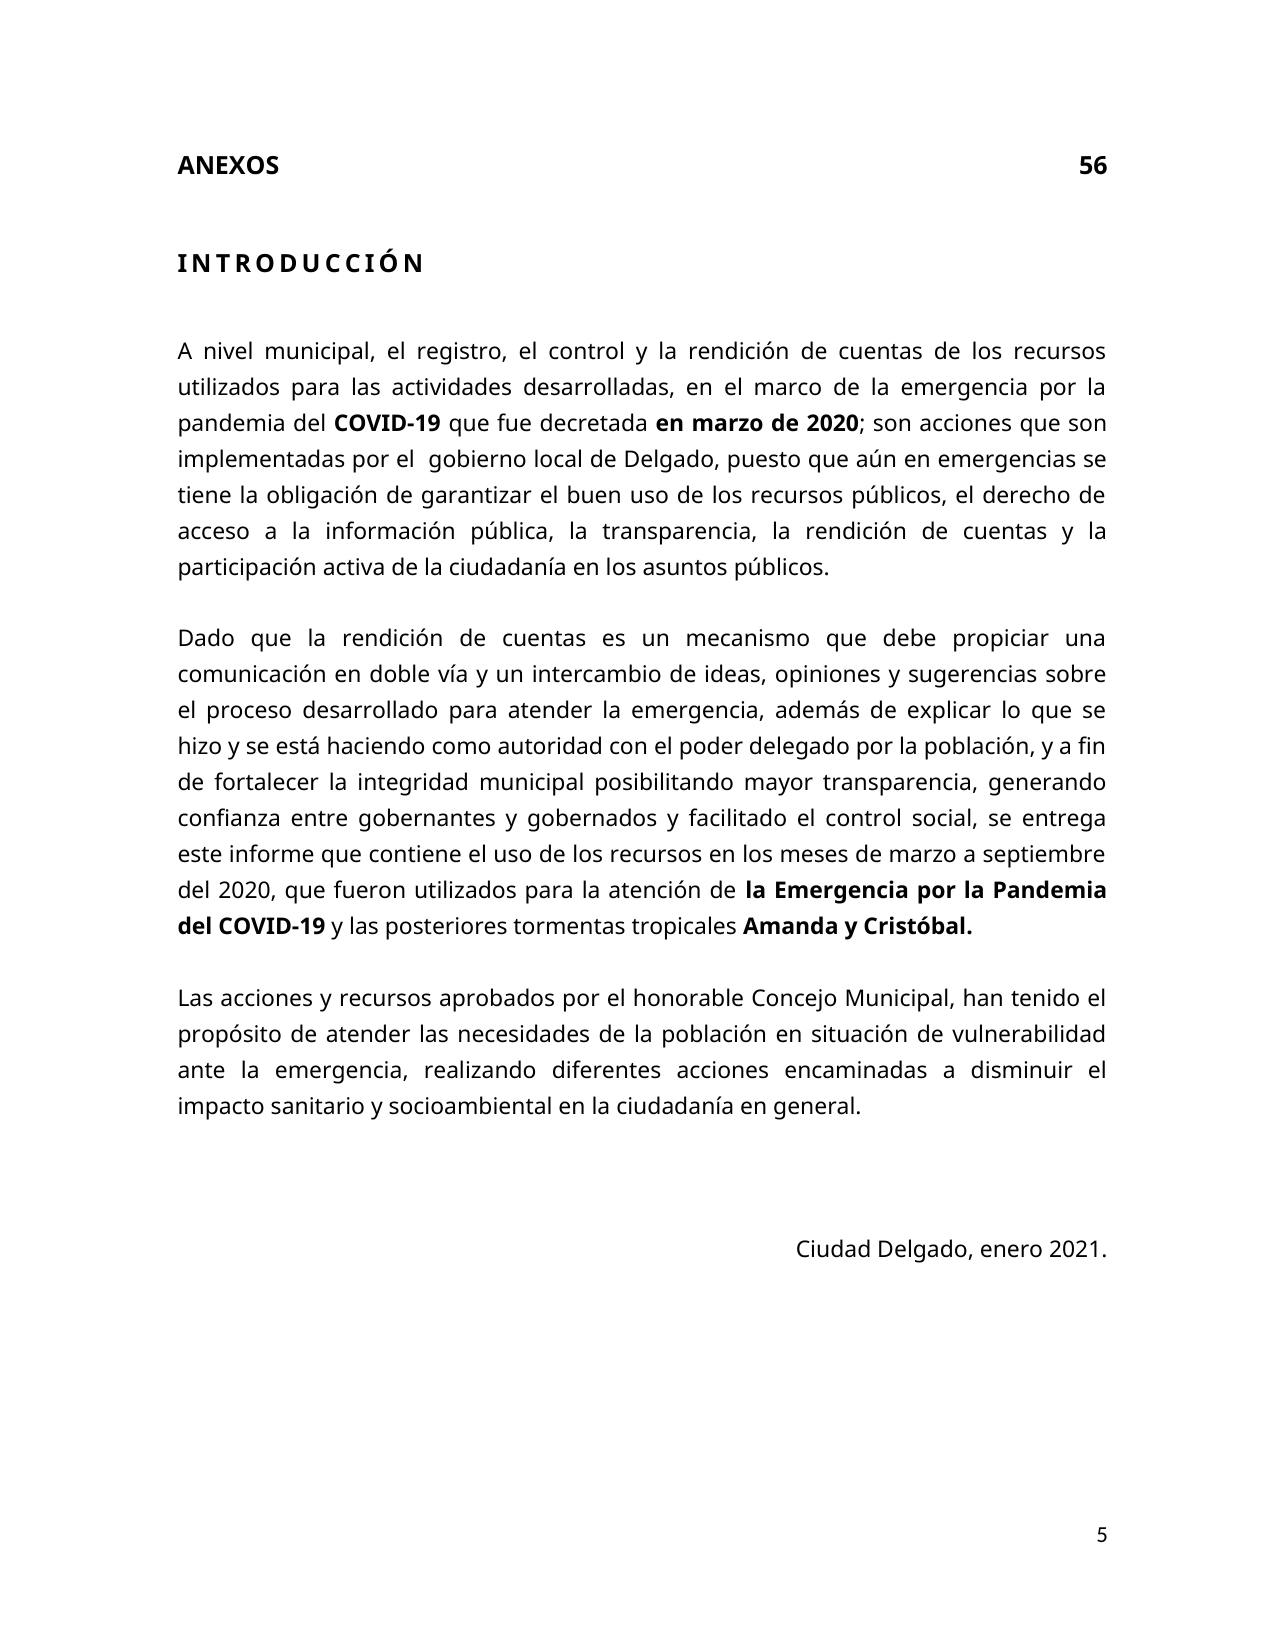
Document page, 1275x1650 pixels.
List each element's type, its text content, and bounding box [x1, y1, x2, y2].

text A nivel municipal, el registro, el control y la rendición de cuentas de los recursos utilizados para las actividades desarrolladas, en el marco de la emergencia por la pandemia del COVID-19 que fue decretada en marzo de 2020; son acciones que son implementadas por el gobierno local de Delgado, puesto que aún en emergencias se tiene la obligación de garantizar el buen uso de los recursos públicos, el derecho de acceso a la información pública, la transparencia, la rendición de cuentas y la participación activa de la ciudadanía en los asuntos públicos. [177, 335, 1107, 582]
text Las acciones y recursos aprobados por el honorable Concejo Municipal, han tenido el propósito de atender las necesidades de la población en situación de vulnerabilidad ante la emergencia, realizando diferentes acciones encaminadas a disminuir el impacto sanitario y socioambiental en la ciudadanía en general. [177, 982, 1107, 1121]
text Dado que la rendición de cuentas es un mecanismo que debe propiciar una comunicación en doble vía y un intercambio de ideas, opiniones y sugerencias sobre el proceso desarrollado para atender la emergencia, además de explicar lo que se hizo y se está haciendo como autoridad con el poder delegado por la población, y a fin de fortalecer la integridad municipal posibilitando mayor transparencia, generando confianza entre gobernantes y gobernados y facilitado el control social, se entrega este informe que contiene el uso de los recursos en los meses de marzo a septiembre del 2020, que fueron utilizados para la atención de la Emergencia por la Pandemia del COVID-19 y las posteriores tormentas tropicales Amanda y Cristóbal. [177, 622, 1107, 941]
text Ciudad Delgado, enero 2021. [177, 1233, 1107, 1264]
subtitle INTRODUCCIÓN [177, 246, 1107, 279]
